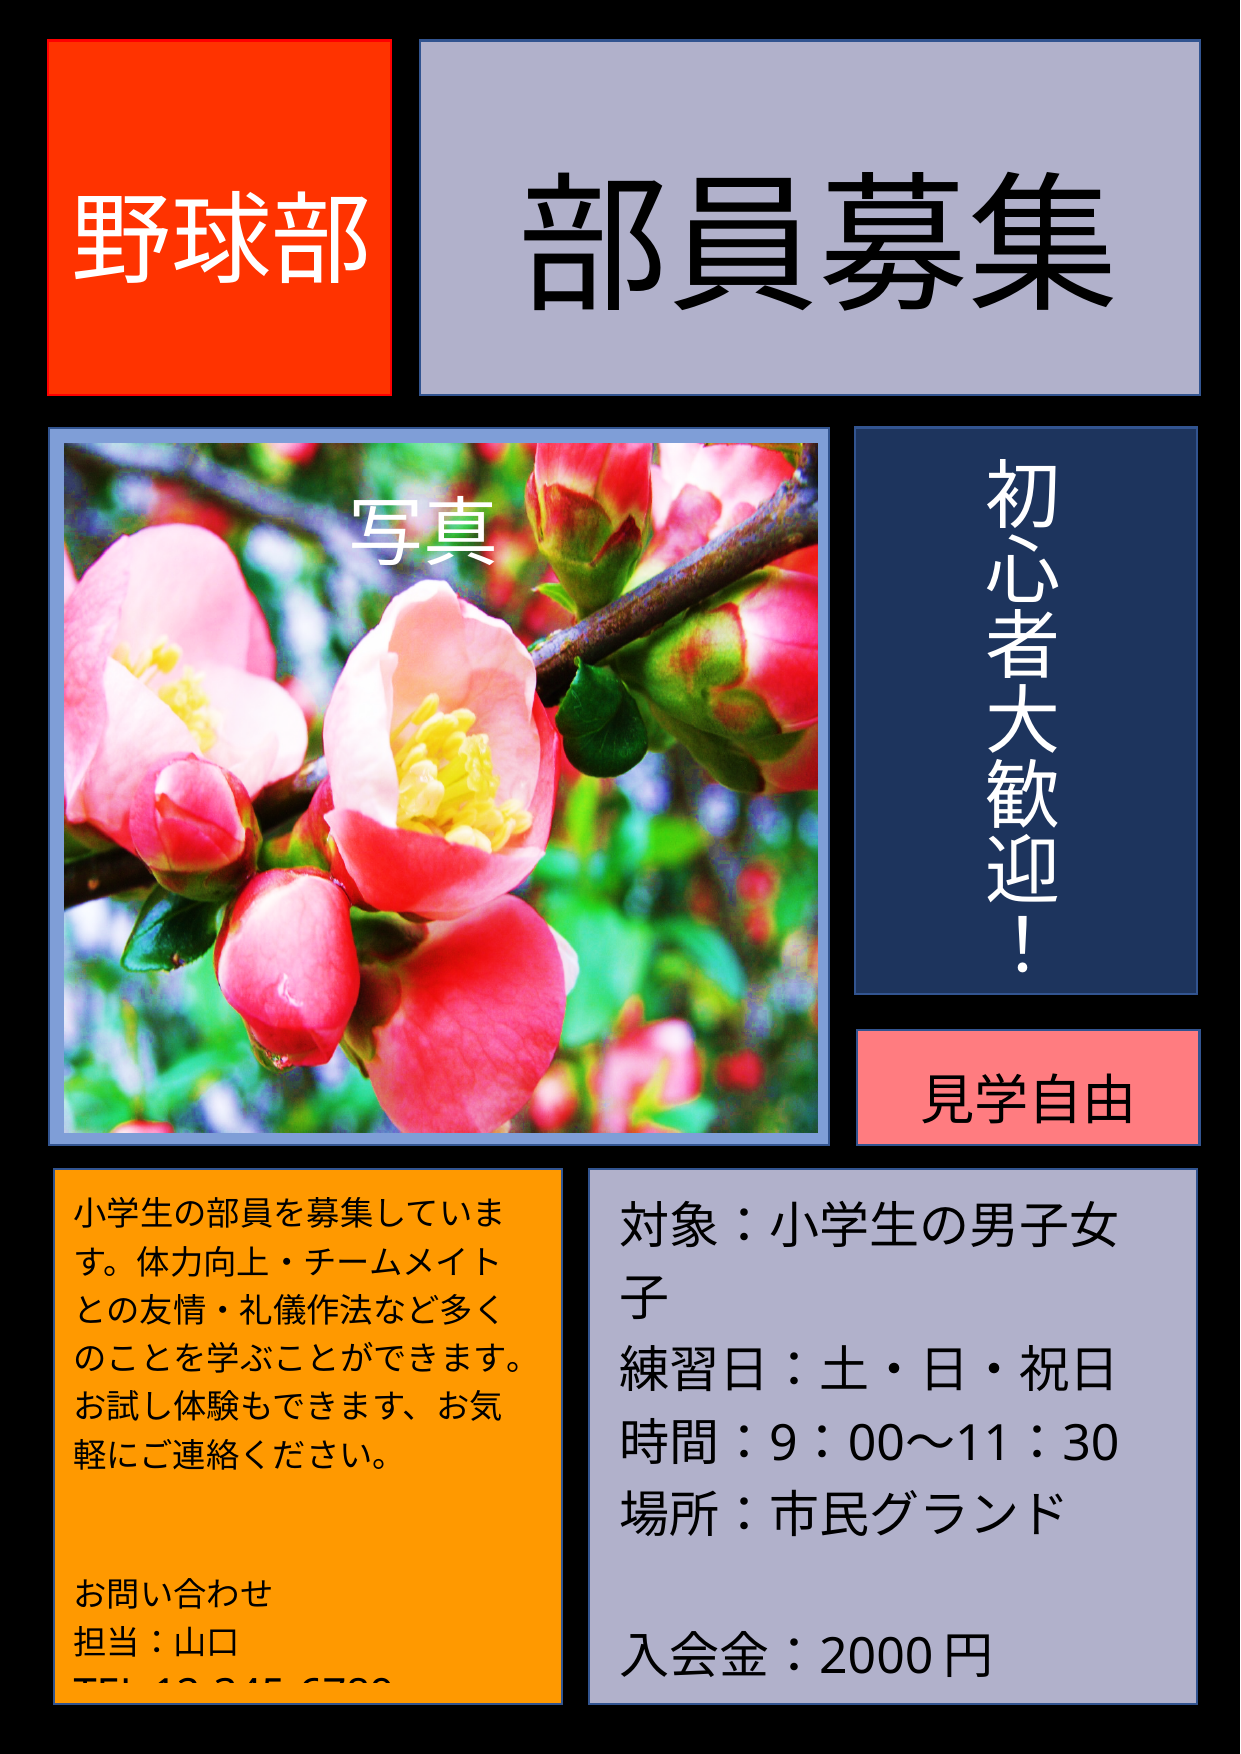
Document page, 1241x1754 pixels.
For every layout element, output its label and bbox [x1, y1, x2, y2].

picture [64, 443, 818, 1133]
